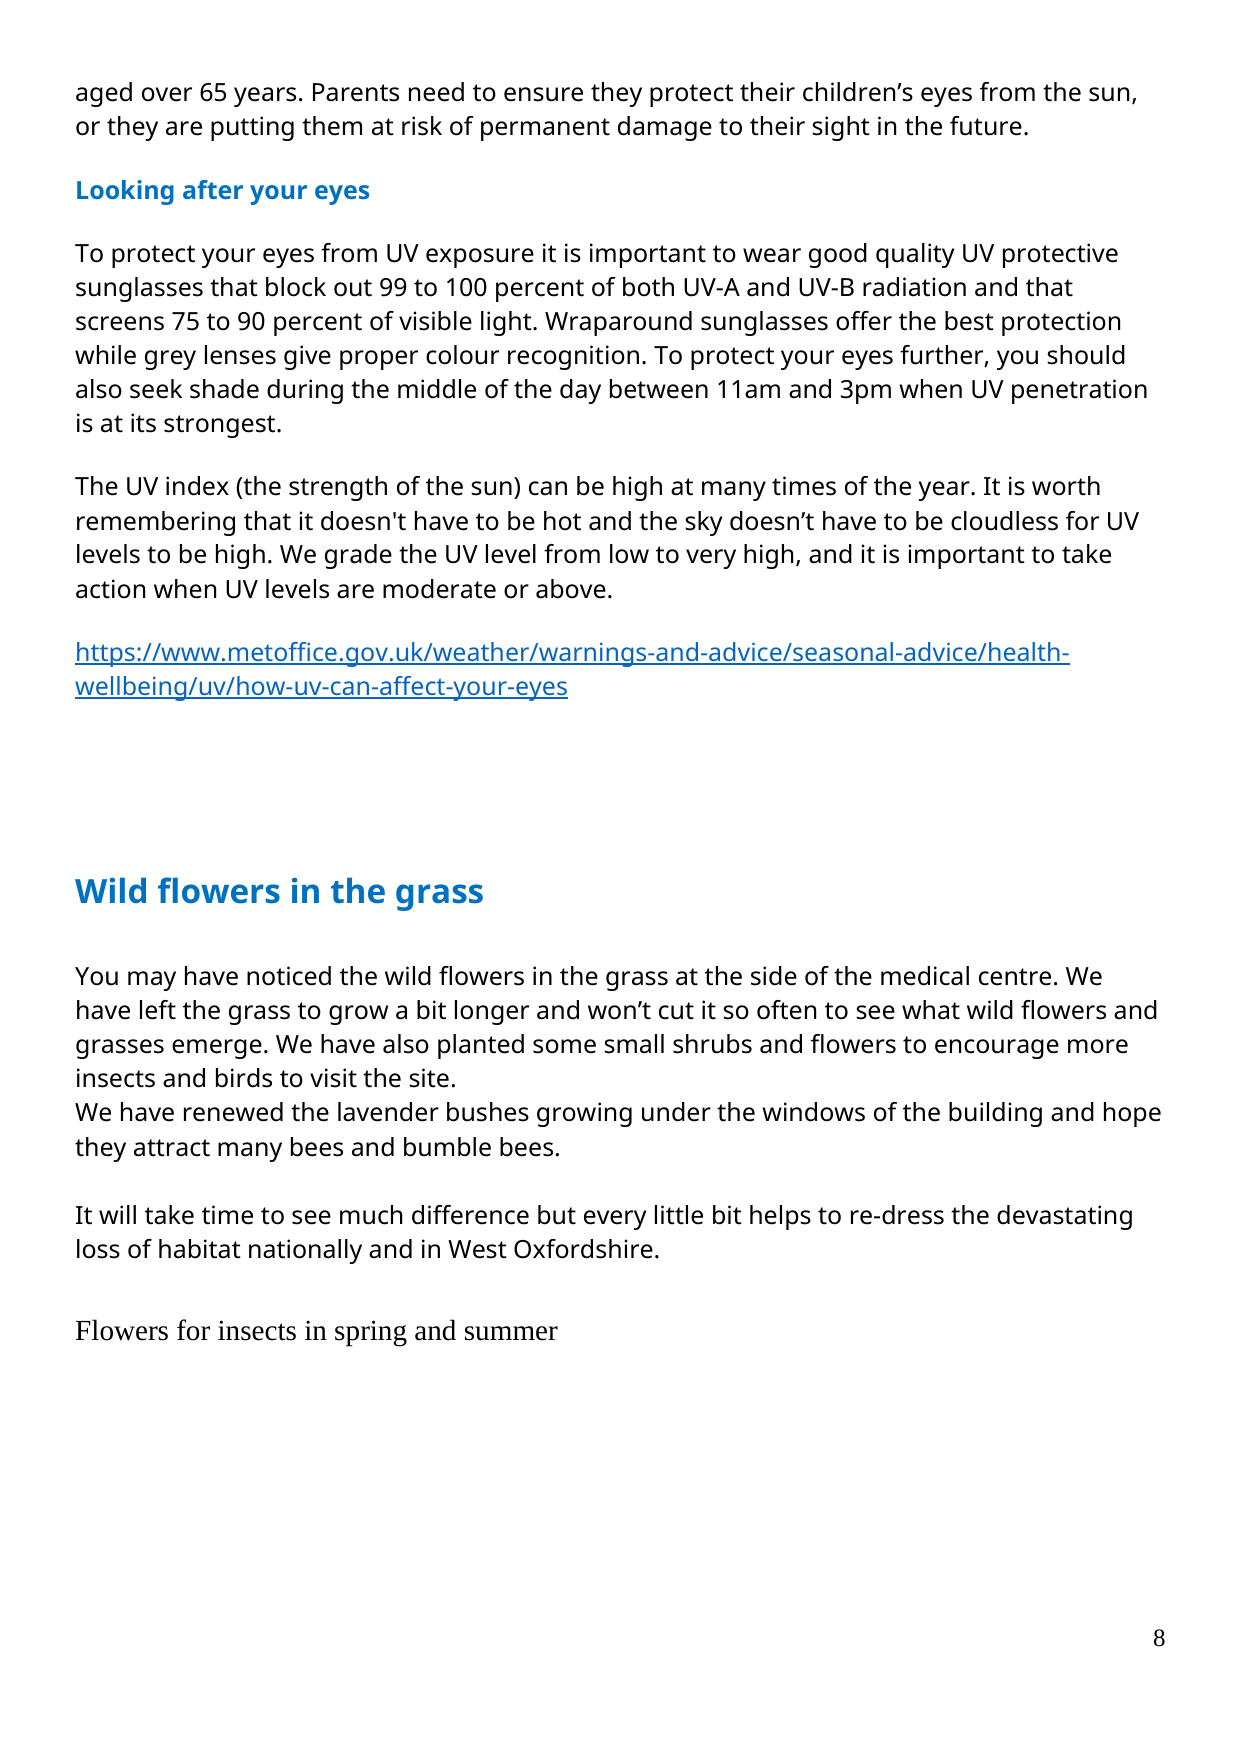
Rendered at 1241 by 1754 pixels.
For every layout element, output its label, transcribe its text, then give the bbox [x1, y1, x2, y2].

text We have renewed the lavender bushes growing under the windows of the building and hope they attract many bees and bumble bees. [75, 1095, 1165, 1163]
subtitle Looking after your eyes [75, 172, 1165, 206]
text Wild flowers in the grass [75, 868, 1165, 913]
text It will take time to see much difference but every little bit helps to re-dress the devastating loss of habitat nationally and in West Oxfordshire. [75, 1197, 1165, 1265]
text The UV index (the strength of the sun) can be high at many times of the year. It is worth remembering that it doesn't have to be hot and the sky doesn’t have to be cloudless for UV levels to be high. We grade the UV level from low to very high, and it is important to take action when UV levels are moderate or above. [75, 469, 1165, 605]
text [75, 75, 1165, 143]
text To protect your eyes from UV exposure it is important to wear good quality UV protective sunglasses that block out 99 to 100 percent of both UV-A and UV-B radiation and that screens 75 to 90 percent of visible light. Wraparound sunglasses offer the best protection while grey lenses give proper colour recognition. To protect your eyes further, you should also seek shade during the middle of the day between 11am and 3pm when UV penetration is at its strongest. [75, 236, 1165, 440]
text You may have noticed the wild flowers in the grass at the side of the medical centre. We have left the grass to grow a bit longer and won’t cut it so often to see what wild flowers and grasses emerge. We have also planted some small shrubs and flowers to encourage more insects and birds to visit the site. [75, 959, 1165, 1095]
text Flowers for insects in spring and summer [75, 1313, 1165, 1347]
text https://www.metoffice.gov.uk/weather/warnings-and-advice/seasonal-advice/health-wellbeing/uv/how-uv-can-affect-your-eyes [75, 634, 1165, 703]
